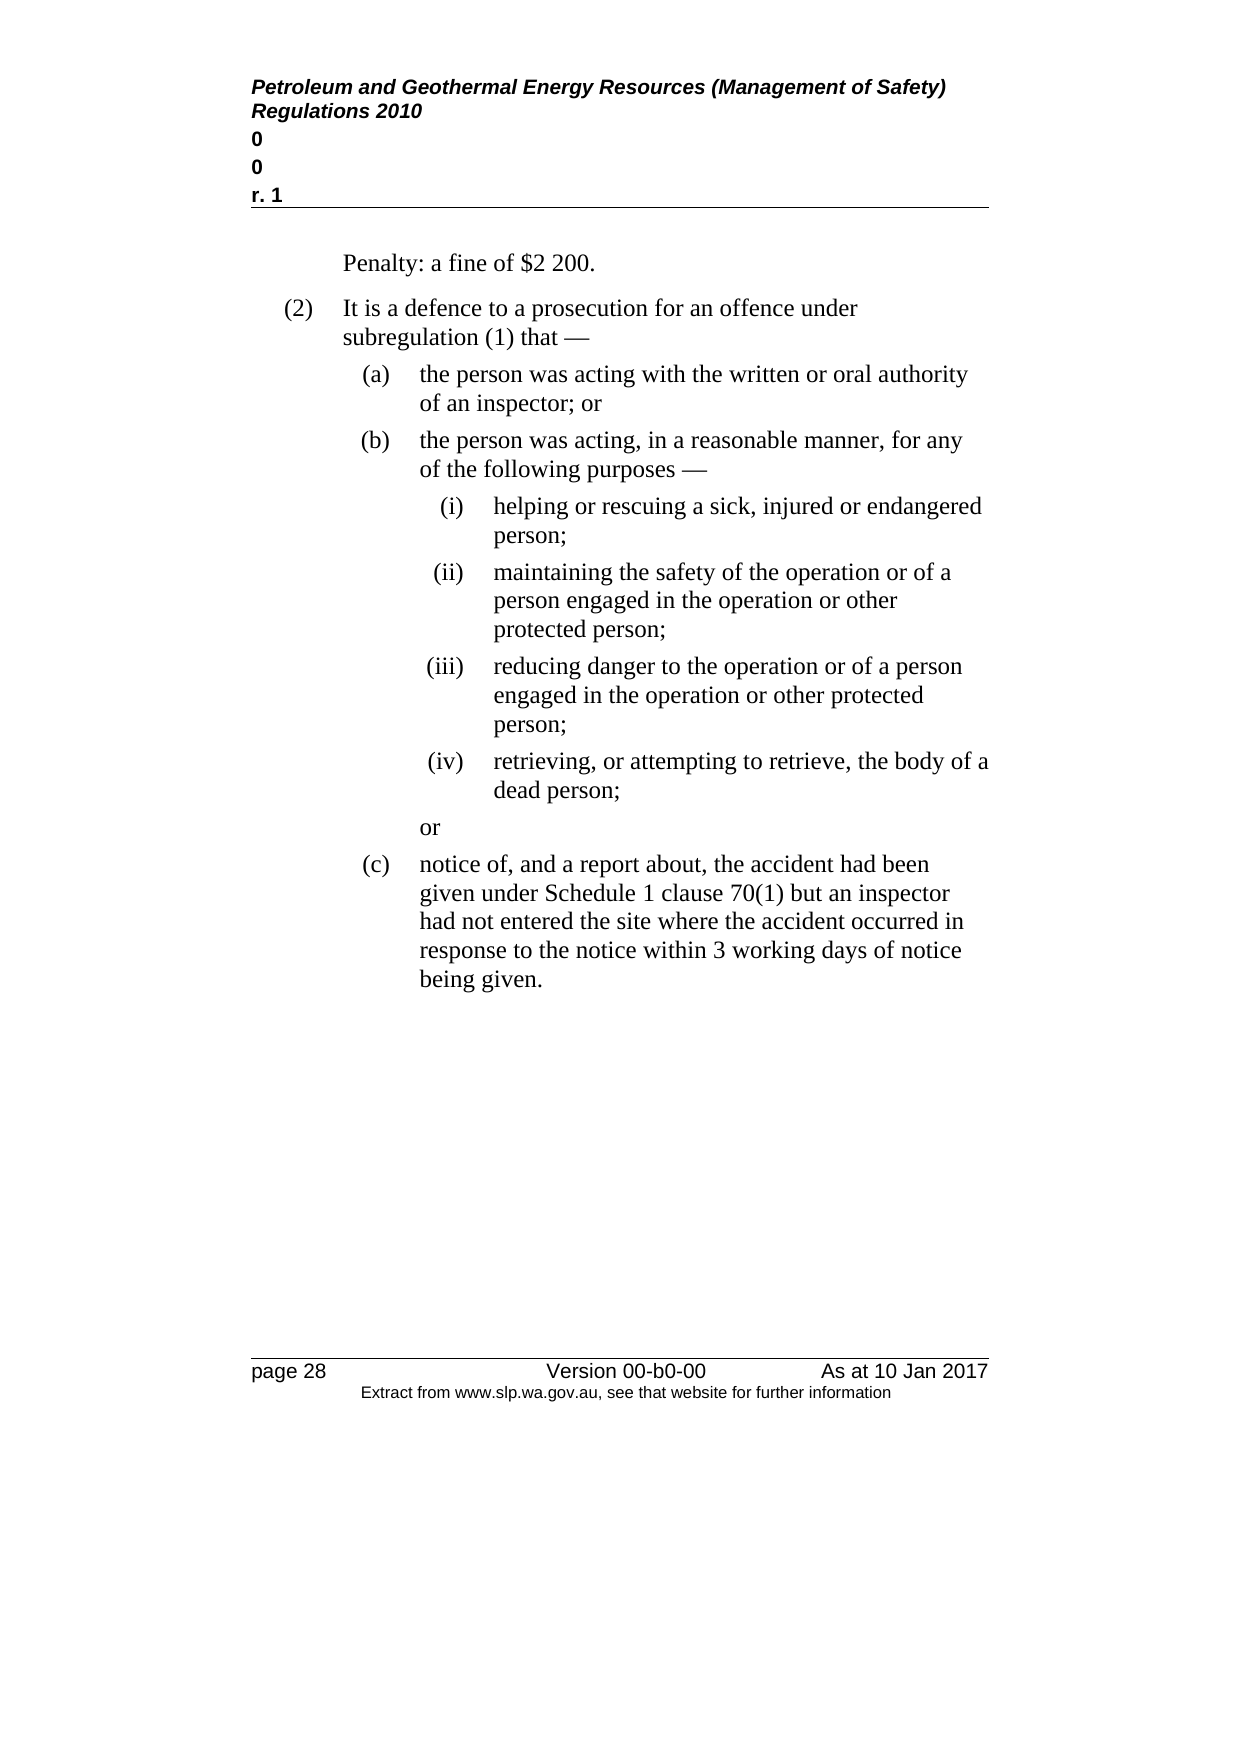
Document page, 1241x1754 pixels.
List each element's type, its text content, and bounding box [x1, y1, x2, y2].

text Penalty: a fine of $2 200. [251, 248, 989, 277]
text (iv) retrieving, or attempting to retrieve, the body of a dead person; [251, 746, 989, 803]
text (ii) maintaining the safety of the operation or of a person engaged in the operation or other protected person; [251, 557, 989, 643]
text (c) notice of, and a report about, the accident had been given under Schedule 1 clause 70(1) but an inspector had not entered the site where the accident occurred in response to the notice within 3 working days of notice being given. [251, 849, 989, 993]
text (b) the person was acting, in a reasonable manner, for any of the following purposes — [251, 425, 989, 483]
text (iii) reducing danger to the operation or of a person engaged in the operation or other protected person; [251, 651, 989, 738]
text (a) the person was acting with the written or oral authority of an inspector; or [251, 359, 989, 417]
text or [251, 812, 989, 841]
text (i) helping or rescuing a sick, injured or endangered person; [251, 491, 989, 548]
text (2) It is a defence to a prosecution for an offence under subregulation (1) that — [251, 293, 989, 351]
